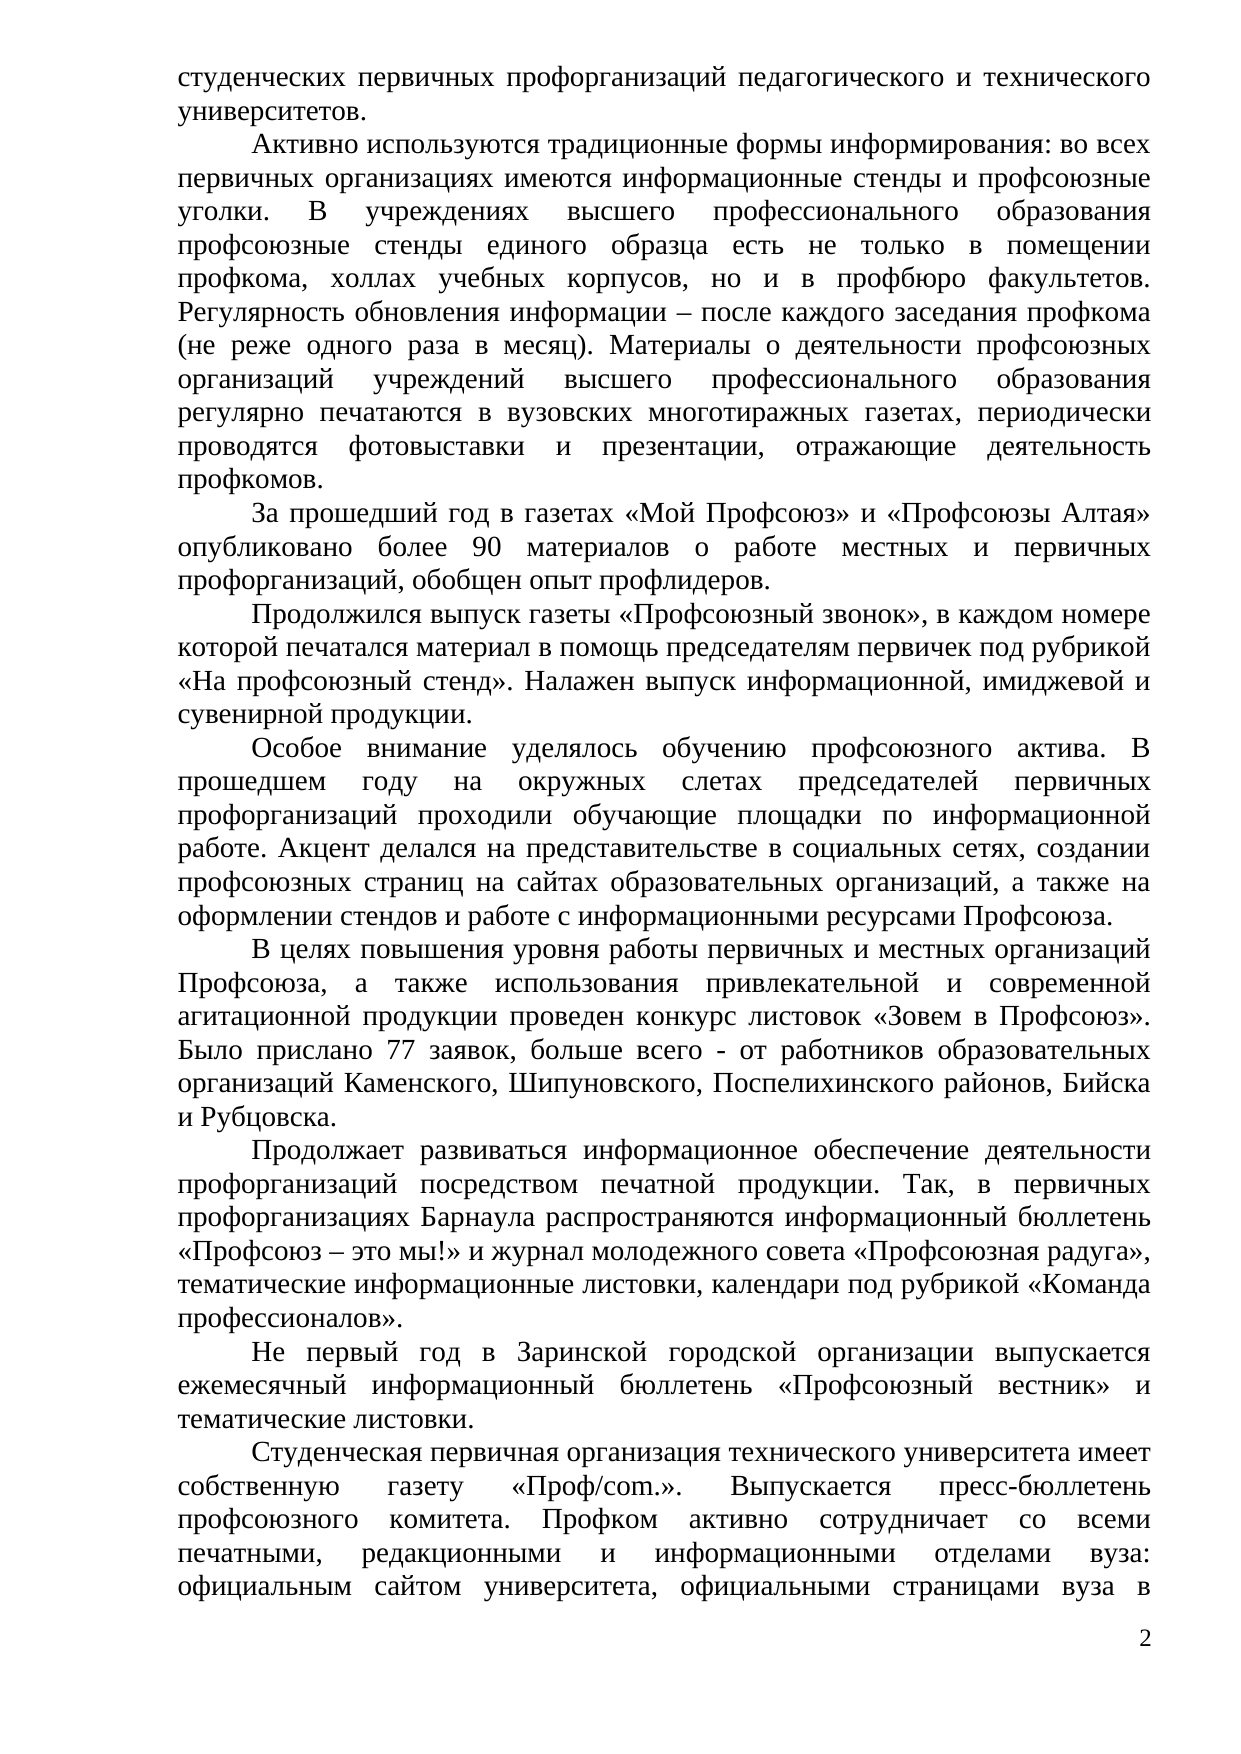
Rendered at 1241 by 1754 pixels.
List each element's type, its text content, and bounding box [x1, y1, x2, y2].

text За прошедший год в газетах «Мой Профсоюз» и «Профсоюзы Алтая» опубликовано более 90 материалов о работе местных и первичных профорганизаций, обобщен опыт профлидеров. [177, 495, 1152, 596]
text Активно используются традиционные формы информирования: во всех первичных организациях имеются информационные стенды и профсоюзные уголки. В учреждениях высшего профессионального образования профсоюзные стенды единого образца есть не только в помещении профкома, холлах учебных корпусов, но и в профбюро факультетов. Регулярность обновления информации – после каждого заседания профкома (не реже одного раза в месяц). Материалы о деятельности профсоюзных организаций учреждений высшего профессионального образования регулярно печатаются в вузовских многотиражных газетах, периодически проводятся фотовыставки и презентации, отражающие деятельность профкомов. [177, 126, 1152, 495]
text Особое внимание уделялось обучению профсоюзного актива. В прошедшем году на окружных слетах председателей первичных профорганизаций проходили обучающие площадки по информационной работе. Акцент делался на представительстве в социальных сетях, создании профсоюзных страниц на сайтах образовательных организаций, а также на оформлении стендов и работе с информационными ресурсами Профсоюза. [177, 730, 1152, 931]
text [177, 1434, 1152, 1602]
text В целях повышения уровня работы первичных и местных организаций Профсоюза, а также использования привлекательной и современной агитационной продукции проведен конкурс листовок «Зовем в Профсоюз». Было прислано 77 заявок, больше всего - от работников образовательных организаций Каменского, Шипуновского, Поспелихинского районов, Бийска и Рубцовска. [177, 931, 1152, 1132]
text Продолжает развиваться информационное обеспечение деятельности профорганизаций посредством печатной продукции. Так, в первичных профорганизациях Барнаула распространяются информационный бюллетень «Профсоюз – это мы!» и журнал молодежного совета «Профсоюзная радуга», тематические информационные листовки, календари под рубрикой «Команда профессионалов». [177, 1132, 1152, 1334]
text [177, 59, 1152, 126]
text Продолжился выпуск газеты «Профсоюзный звонок», в каждом номере которой печатался материал в помощь председателям первичек под рубрикой «На профсоюзный стенд». Налажен выпуск информационной, имиджевой и сувенирной продукции. [177, 596, 1152, 730]
text Не первый год в Заринской городской организации выпускается ежемесячный информационный бюллетень «Профсоюзный вестник» и тематические листовки. [177, 1334, 1152, 1434]
